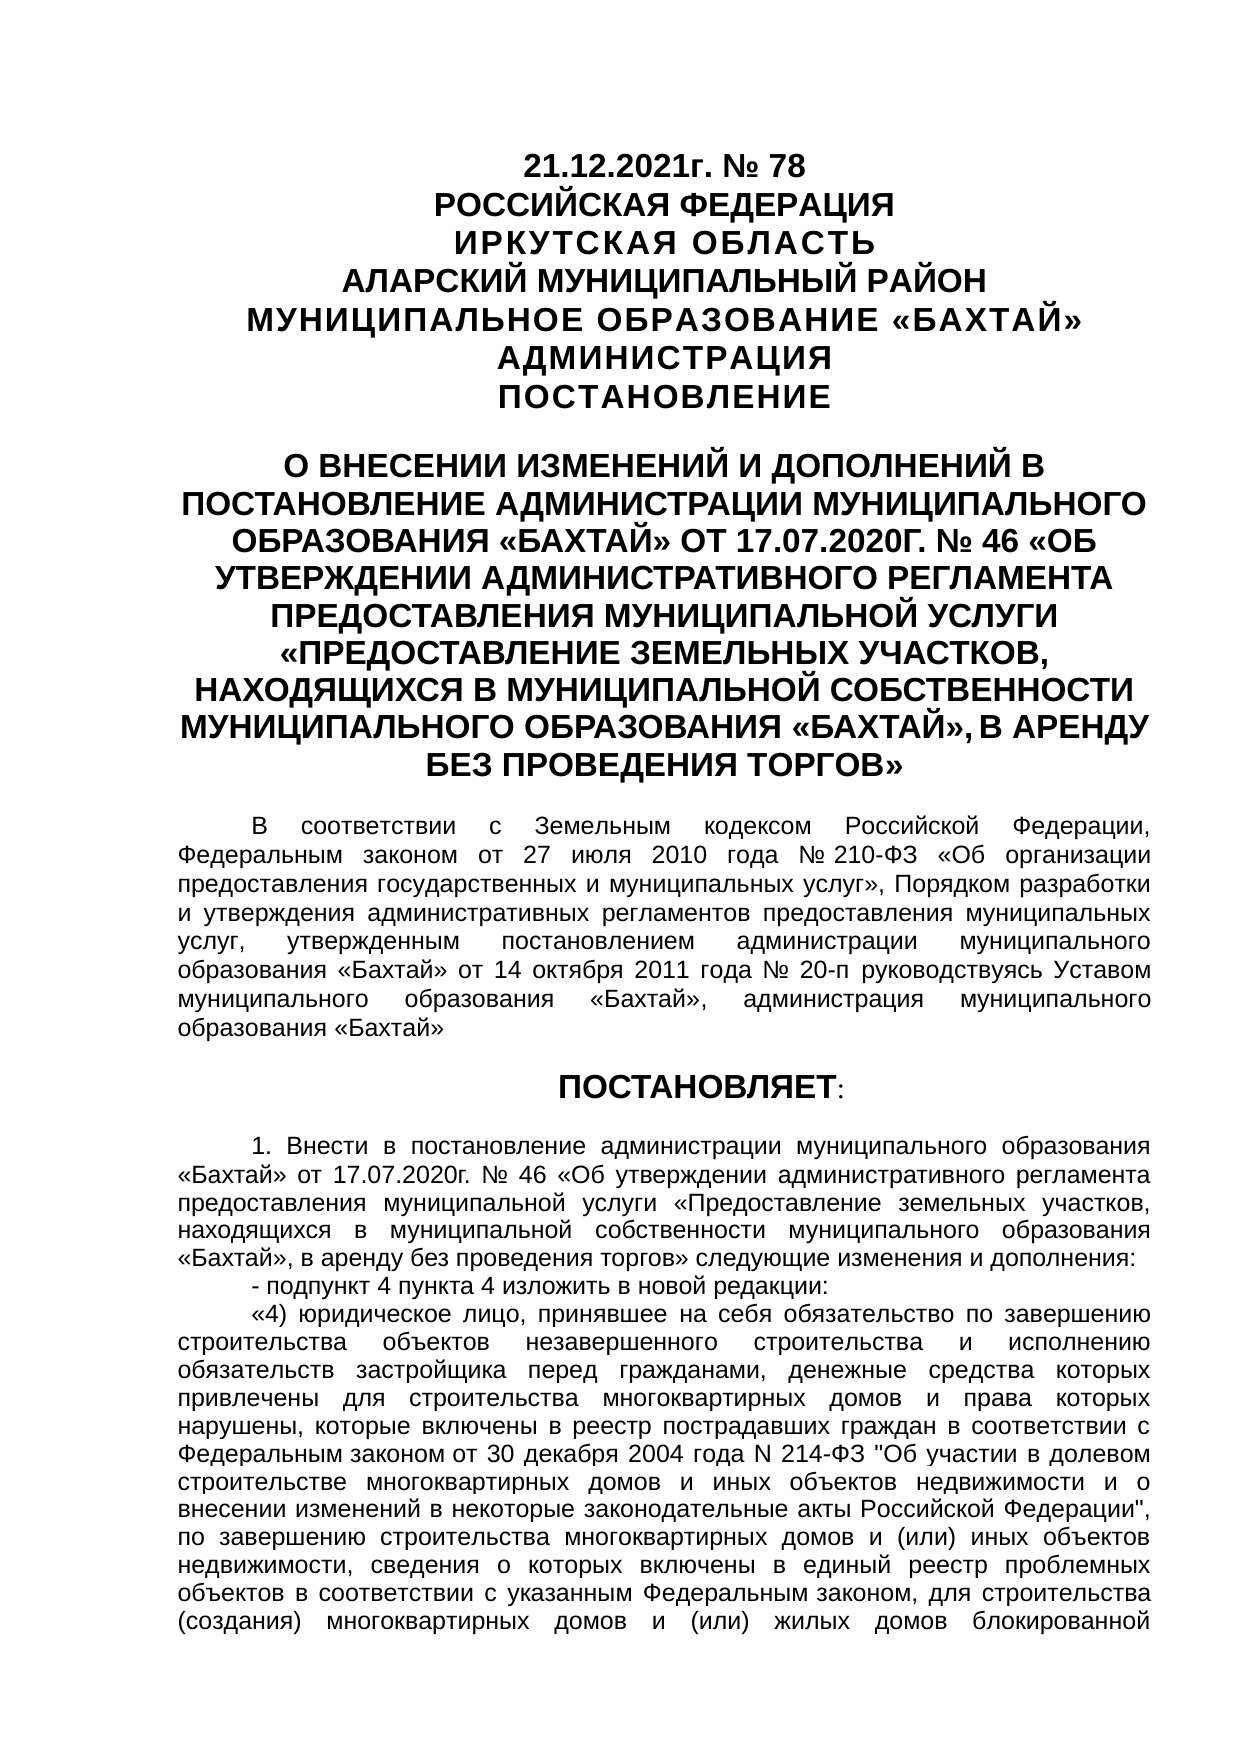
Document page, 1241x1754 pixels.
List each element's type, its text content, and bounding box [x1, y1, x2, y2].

text РОССИЙСКАЯ ФЕДЕРАЦИЯ [177, 184, 1152, 223]
text ПОСТАНОВЛЯЕТ: [177, 1068, 1152, 1106]
text В соответствии с Земельным кодексом Российской Федерации, Федеральным законом от 27 июля 2010 года № 210-ФЗ «Об организации предоставления государственных и муниципальных услуг», Порядком разработки и утверждения административных регламентов предоставления муниципальных услуг, утвержденным постановлением администрации муниципального образования «Бахтай» от 14 октября 2011 года № 20-п руководствуясь Уставом муниципального образования «Бахтай», администрация муниципального образования «Бахтай» [177, 811, 1152, 1041]
text 1. Внести в постановление администрации муниципального образования «Бахтай» от 17.07.2020г. № 46 «Об утверждении административного регламента предоставления муниципальной услуги «Предоставление земельных участков, находящихся в муниципальной собственности муниципального образования «Бахтай», в аренду без проведения торгов» следующие изменения и дополнения: [177, 1133, 1152, 1272]
text 21.12.2021г. № 78 [177, 146, 1152, 184]
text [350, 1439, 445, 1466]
text МУНИЦИПАЛЬНОЕ ОБРАЗОВАНИЕ «БАХТАЙ» [177, 300, 1152, 338]
text АДМИНИСТРАЦИЯ [177, 338, 1152, 377]
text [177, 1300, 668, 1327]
text ИРКУТСКАЯ ОБЛАСТЬ [177, 223, 1152, 261]
text О ВНЕСЕНИИ ИЗМЕНЕНИЙ И ДОПОЛНЕНИЙ В ПОСТАНОВЛЕНИЕ АДМИНИСТРАЦИИ МУНИЦИПАЛЬНОГО ОБРАЗОВАНИЯ «БАХТАЙ» ОТ 17.07.2020Г. № 46 «ОБ УТВЕРЖДЕНИИ АДМИНИСТРАТИВНОГО РЕГЛАМЕНТА ПРЕДОСТАВЛЕНИЯ МУНИЦИПАЛЬНОЙ УСЛУГИ «ПРЕДОСТАВЛЕНИЕ ЗЕМЕЛЬНЫХ УЧАСТКОВ, НАХОДЯЩИХСЯ В МУНИЦИПАЛЬНОЙ СОБСТВЕННОСТИ МУНИЦИПАЛЬНОГО ОБРАЗОВАНИЯ «БАХТАЙ», В АРЕНДУ БЕЗ ПРОВЕДЕНИЯ ТОРГОВ» [177, 448, 1152, 783]
text АЛАРСКИЙ МУНИЦИПАЛЬНЫЙ РАЙОН [177, 261, 1152, 300]
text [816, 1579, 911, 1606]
text - подпункт 4 пункта 4 изложить в новой редакции: [177, 1272, 1152, 1300]
text ПОСТАНОВЛЕНИЕ [177, 377, 1152, 415]
